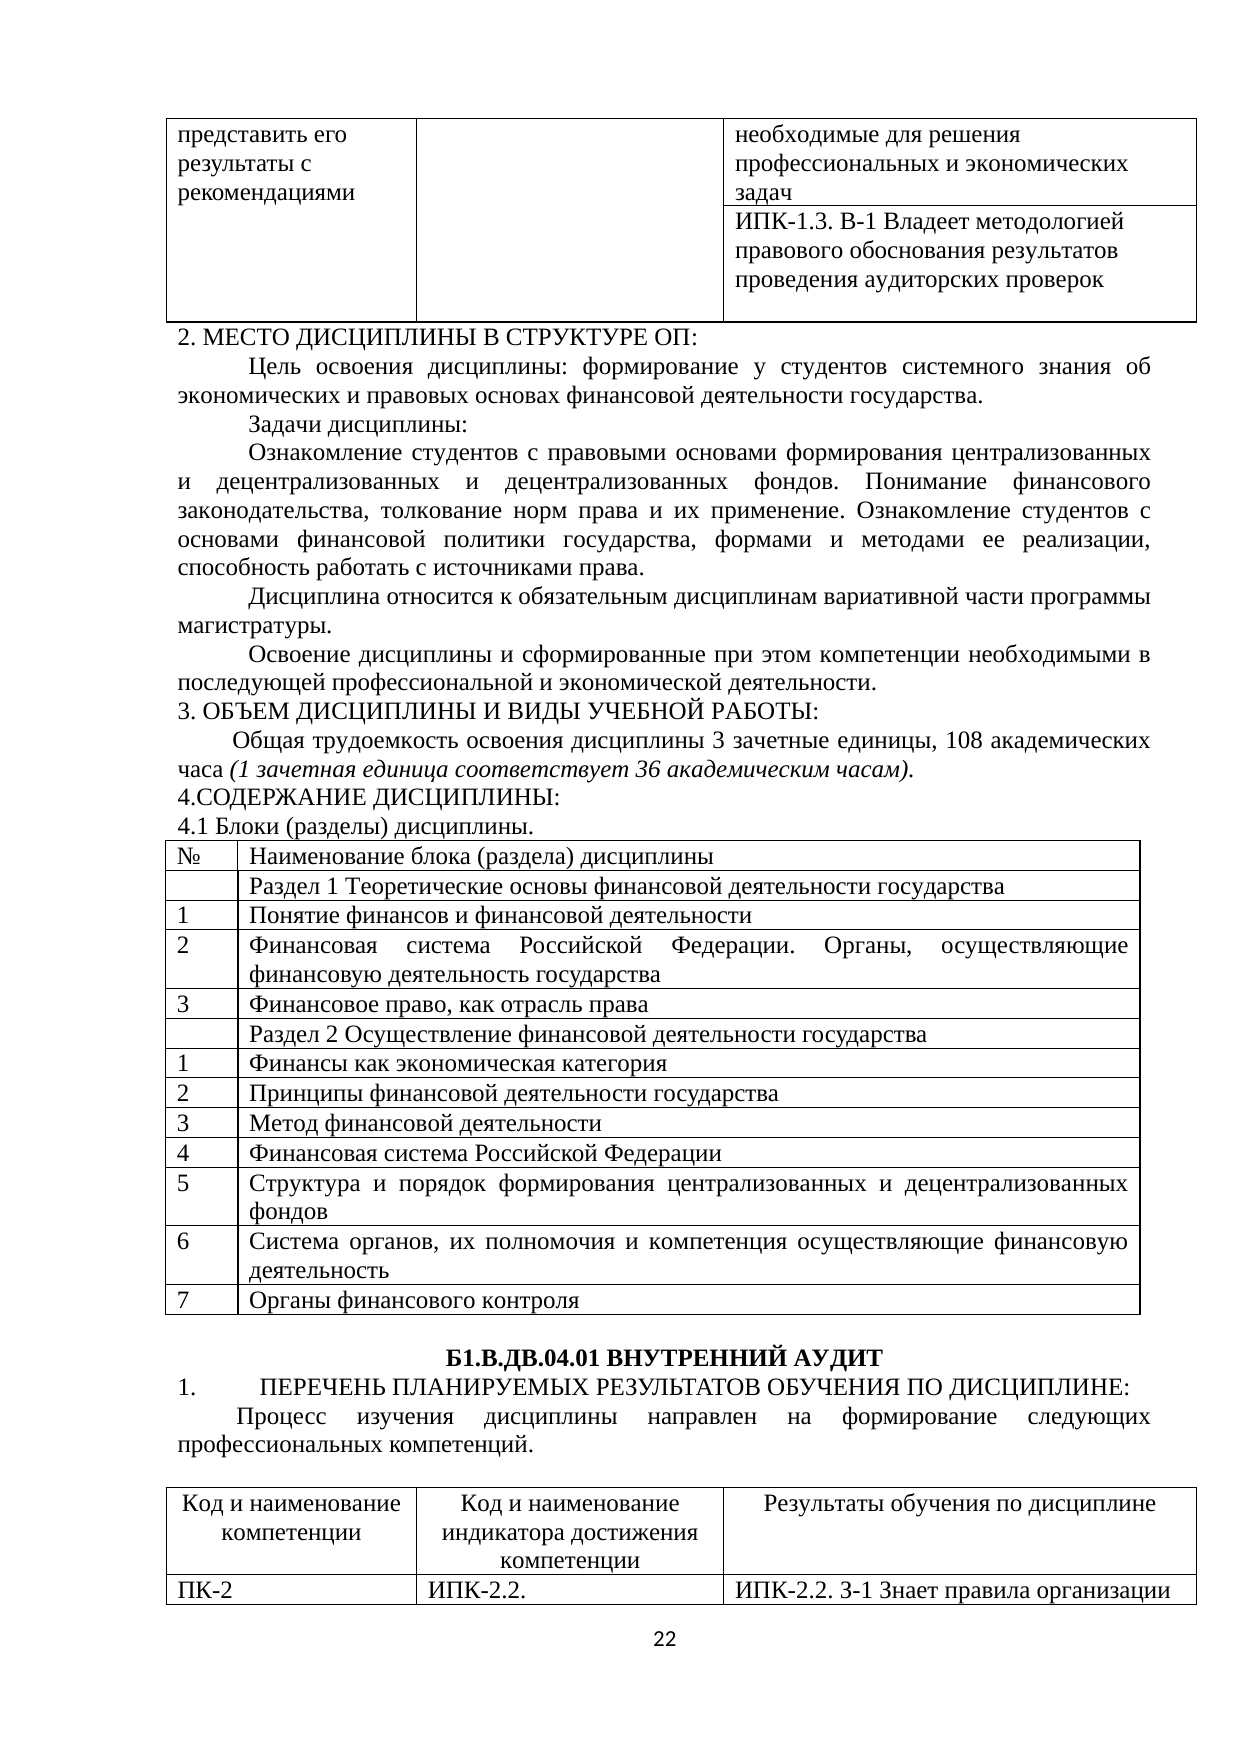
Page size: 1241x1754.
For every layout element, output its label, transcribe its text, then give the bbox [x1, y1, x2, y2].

text 3. Объем дисциплины и виды учебной работы: [177, 696, 1152, 725]
text 2. Место дисциплины в структуре ОП: [177, 323, 1152, 351]
text Цель освоения дисциплины: формирование у студентов системного знания об экономических и правовых основах финансовой деятельности государства. [177, 351, 1152, 409]
text Задачи дисциплины: [177, 409, 1152, 437]
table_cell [167, 1575, 416, 1604]
table_cell 3 [166, 989, 237, 1018]
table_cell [724, 119, 1196, 205]
table_cell 1 [166, 901, 237, 929]
table_cell [166, 1019, 237, 1047]
table_cell Финансы как экономическая категория [239, 1049, 1139, 1077]
text Процесс изучения дисциплины направлен на формирование следующих профессиональных компетенций. [177, 1401, 1152, 1458]
text 4.1 Блоки (разделы) дисциплины. [177, 811, 1152, 840]
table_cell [724, 1575, 1196, 1604]
table_header № [166, 841, 237, 870]
text 4.СОДЕРЖАНИЕ ДИСЦИПЛИНЫ: [177, 782, 1152, 811]
table_cell Финансовая система Российской Федерации [239, 1138, 1139, 1167]
table_cell ИПК-1.3. В-1 Владеет методологией правового обоснования результатов проведения аудиторских проверок [724, 206, 1196, 321]
table_cell 3 [166, 1108, 237, 1137]
text Общая трудоемкость освоения дисциплины 3 зачетные единицы, 108 академических часа (1 зачетная единица соответствует 36 академическим часам). [177, 725, 1152, 782]
text Дисциплина относится к обязательным дисциплинам вариативной части программы магистратуры. [177, 581, 1152, 639]
table_cell Органы финансового контроля [239, 1285, 1139, 1313]
table_cell Раздел 1 Теоретические основы финансовой деятельности государства [239, 871, 1139, 899]
table_cell Структура и порядок формирования централизованных и децентрализованных фондов [239, 1168, 1139, 1225]
table_cell Финансовое право, как отрасль права [239, 989, 1139, 1018]
table_cell Принципы финансовой деятельности государства [239, 1078, 1139, 1107]
text Освоение дисциплины и сформированные при этом компетенции необходимыми в последующей профессиональной и экономической деятельности. [177, 639, 1152, 696]
table_cell 5 [166, 1168, 237, 1225]
table_header Код и наименование индикатора достижения компетенции [417, 1488, 723, 1574]
table_header Результаты обучения по дисциплине [724, 1488, 1196, 1574]
table_cell 6 [166, 1226, 237, 1284]
table_cell Понятие финансов и финансовой деятельности [239, 901, 1139, 929]
table_cell 2 [166, 930, 237, 988]
table_cell 1 [166, 1049, 237, 1077]
table_cell 4 [166, 1138, 237, 1167]
text Ознакомление студентов с правовыми основами формирования централизованных и децентрализованных и децентрализованных фондов. Понимание финансового законодательства, толкование норм права и их применение. Ознакомление студентов с основами финансовой политики государства, формами и методами ее реализации, способность работать с источниками права. [177, 437, 1152, 581]
text Б1.В.ДВ.04.01 ВНУТРЕННИЙ АУДИТ [177, 1343, 1152, 1372]
table_cell Метод финансовой деятельности [239, 1108, 1139, 1137]
list ПЕРЕЧЕНЬ ПЛАНИРУЕМЫХ РЕЗУЛЬТАТОВ ОБУЧЕНИЯ ПО ДИСЦИПЛИНЕ: [177, 1372, 1152, 1401]
table_cell 7 [166, 1285, 237, 1313]
table_cell Финансовая система Российской Федерации. Органы, осуществляющие финансовую деятельность государства [239, 930, 1139, 988]
table_cell 2 [166, 1078, 237, 1107]
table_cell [417, 1575, 723, 1604]
table_header Наименование блока (раздела) дисциплины [238, 841, 1139, 870]
table_cell [166, 871, 237, 899]
table_cell Раздел 2 Осуществление финансовой деятельности государства [239, 1019, 1139, 1047]
table_cell Система органов, их полномочия и компетенция осуществляющие финансовую деятельность [239, 1226, 1139, 1284]
table_header Код и наименование компетенции [167, 1488, 416, 1574]
